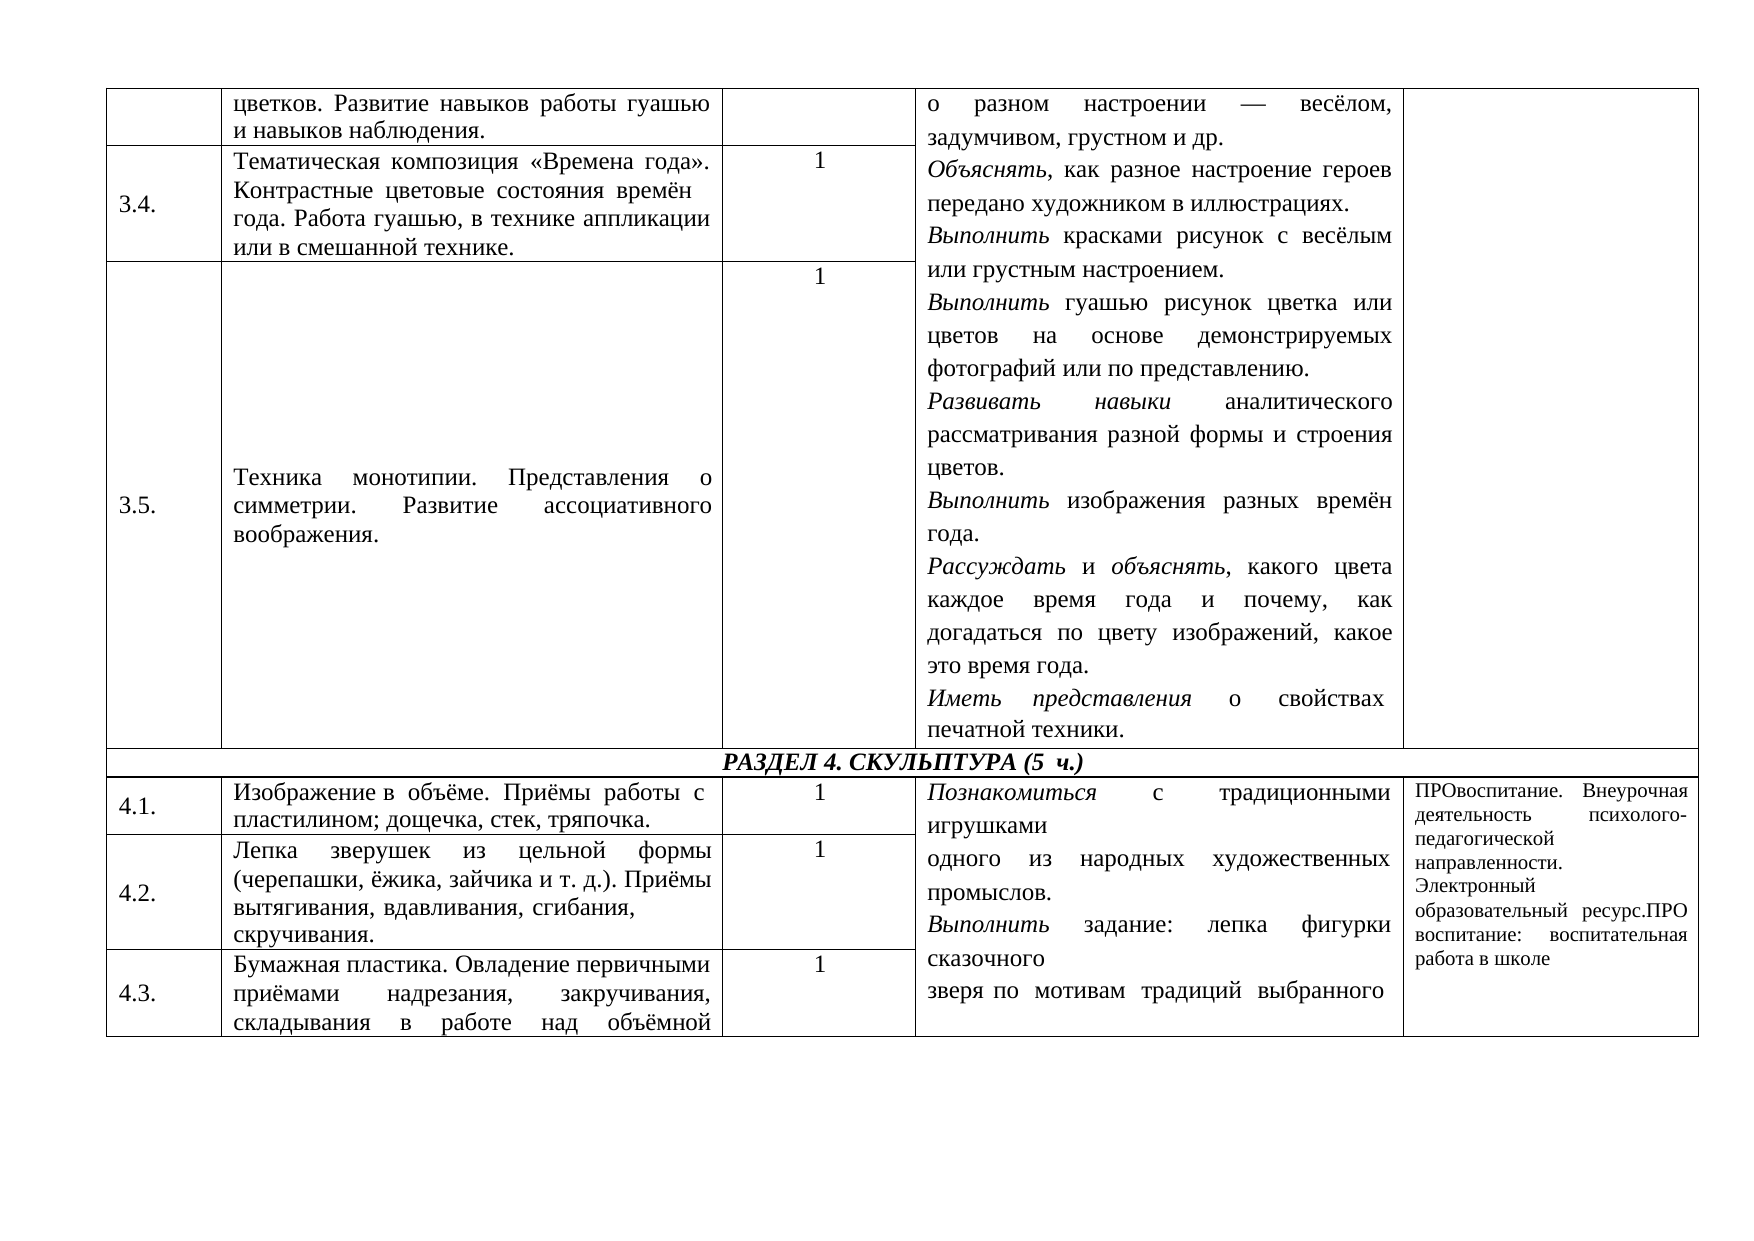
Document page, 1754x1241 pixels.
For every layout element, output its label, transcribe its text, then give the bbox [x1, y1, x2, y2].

table_cell 4.3. [107, 950, 221, 1036]
table_cell Бумажная пластика. Овладение первичными приёмами надрезания, закручивания, складывания в работе над объёмной [222, 950, 722, 1036]
table_cell 3.4. [107, 146, 221, 261]
table_cell 4.2. [107, 835, 221, 949]
table_cell Изображение в объёме. Приёмы работы с пластилином; дощечка, стек, тряпочка. [222, 778, 722, 834]
table_header [1404, 89, 1698, 748]
table_cell 1 [723, 778, 915, 834]
table_header [107, 89, 221, 145]
table_cell Техника монотипии. Представления о симметрии. Развитие ассоциативного воображения. [222, 262, 722, 748]
table_cell 1 [723, 262, 915, 748]
table_header о разном настроении — весёлом, задумчивом, грустном и др. Объяснять, как разное настроение героев передано художником в иллюстрациях. Выполнить красками рисунок с весёлым или грустным настроением. Выполнить гуашью рисунок цветка или цветов на основе демонстрируемых фотографий или по представлению. Развивать навыки аналитического рассматривания разной формы и строения цветов. Выполнить изображения разных времён года. Рассуждать и объяснять, какого цвета каждое время года и почему, как догадаться по цвету изображений, какое это время года. Иметь представления о свойствах печатной техники. [916, 89, 1403, 748]
table_header [723, 89, 915, 145]
table_cell ПРОвоспитание. Внеурочная деятельность психолого- педагогической направленности. Электронный образовательный ресурс.ПРО воспитание: воспитательная работа в школе [1404, 778, 1698, 1036]
table_cell 1 [723, 835, 915, 949]
table_cell 1 [723, 146, 915, 261]
table_cell Лепка зверушек из цельной формы (черепашки, ёжика, зайчика и т. д.). Приёмы вытягивания, вдавливания, сгибания, скручивания. [222, 835, 722, 949]
table_cell РАЗДЕЛ 4. СКУЛЬПТУРА (5 ч.) [107, 749, 1698, 776]
table_cell Тематическая композиция «Времена года». Контрастные цветовые состояния времён года. Работа гуашью, в технике аппликации или в смешанной технике. [222, 146, 722, 261]
table_header цветков. Развитие навыков работы гуашью и навыков наблюдения. [222, 89, 722, 145]
table_cell 4.1. [107, 778, 221, 834]
table_cell 3.5. [107, 262, 221, 748]
table_cell Познакомиться с традиционными игрушками одного из народных художественных промыслов. Выполнить задание: лепка фигурки сказочного зверя по мотивам традиций выбранного [916, 778, 1403, 1036]
table_cell 1 [723, 950, 915, 1036]
